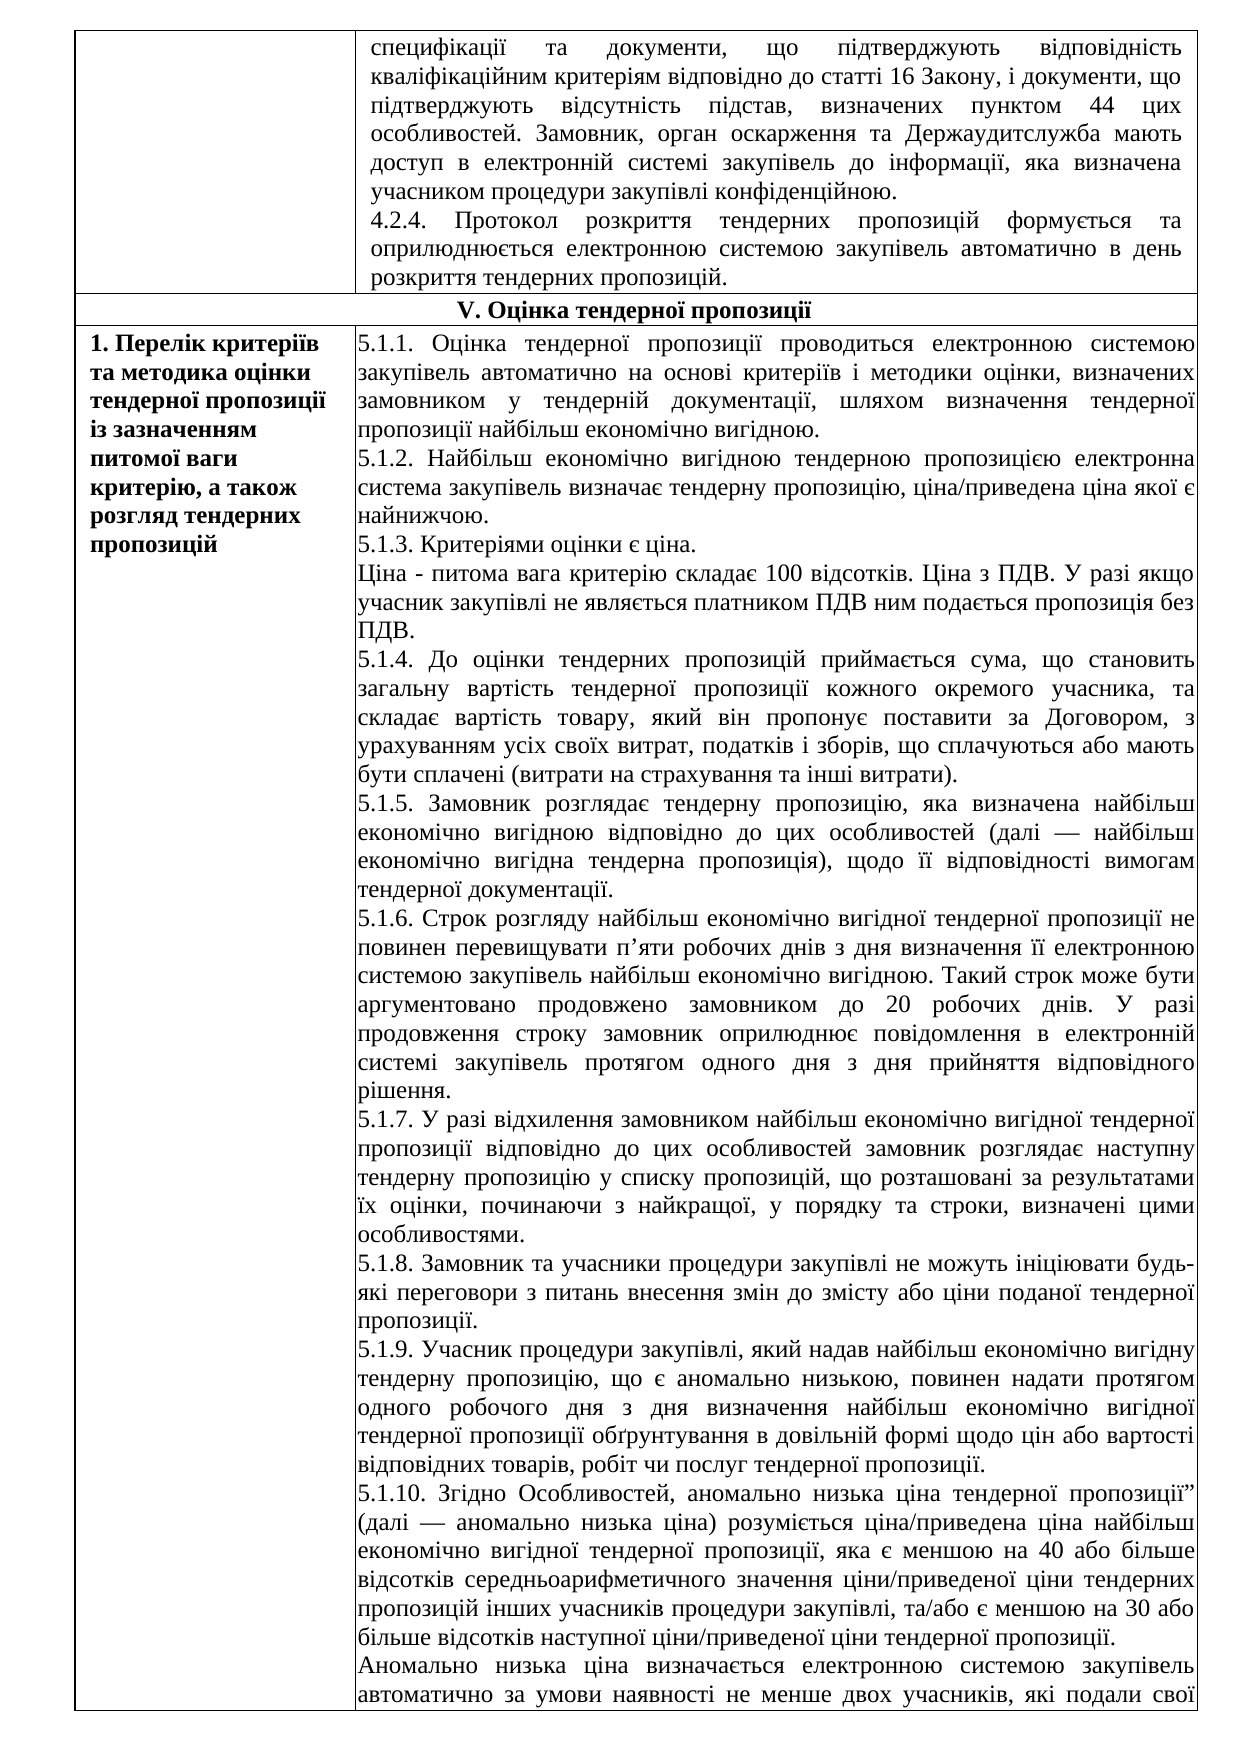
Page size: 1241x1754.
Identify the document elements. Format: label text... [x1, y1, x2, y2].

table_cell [76, 31, 355, 292]
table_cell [356, 326, 1197, 1709]
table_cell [76, 326, 355, 1709]
table_cell V. Оцінка тендерної пропозиції [76, 294, 1197, 325]
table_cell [356, 31, 1197, 292]
